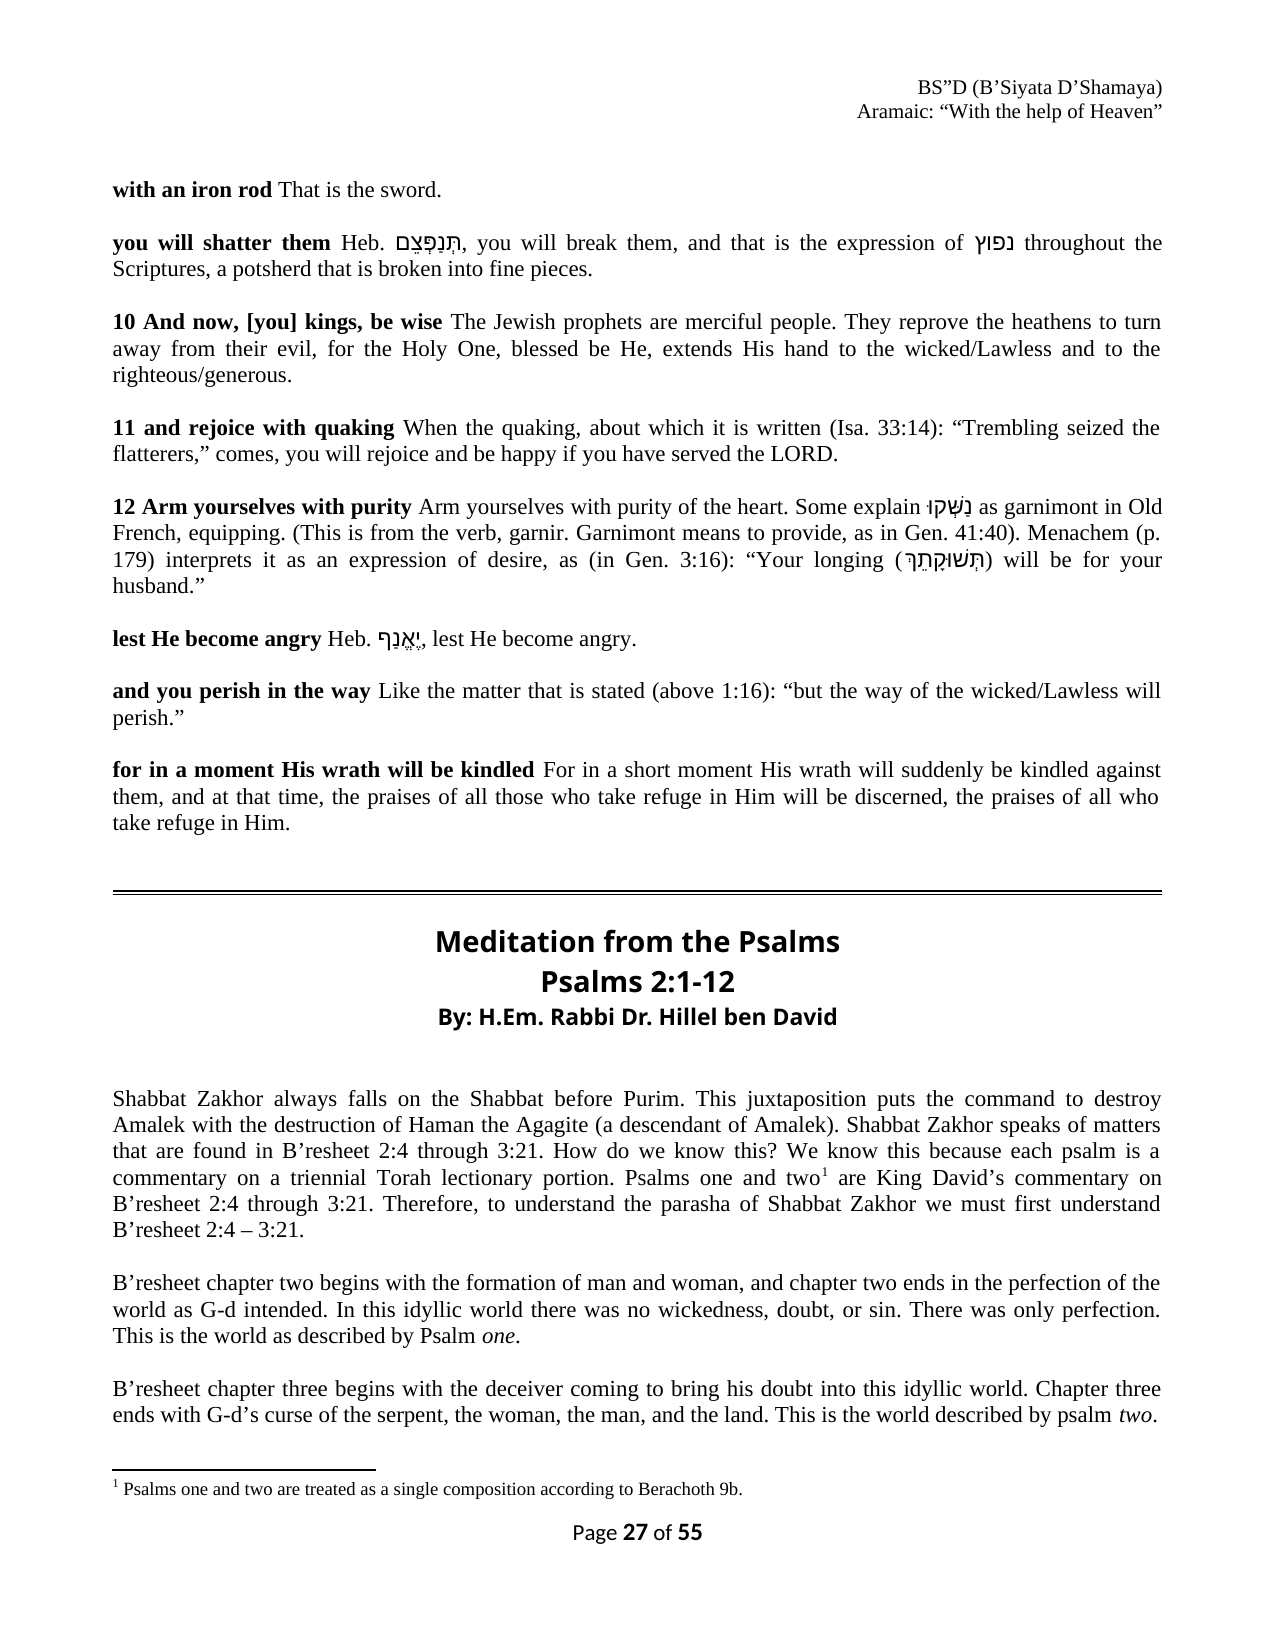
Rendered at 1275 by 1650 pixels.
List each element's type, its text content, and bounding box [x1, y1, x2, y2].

text B’resheet chapter three begins with the deceiver coming to bring his doubt into this idyllic world. Chapter three ends with G-d’s curse of the serpent, the woman, the man, and the land. This is the world described by psalm two. [112, 1375, 1162, 1427]
text B’resheet chapter two begins with the formation of man and woman, and chapter two ends in the perfection of the world as G-d intended. In this idyllic world there was no wickedness, doubt, or sin. There was only perfection. This is the world as described by Psalm one. [112, 1269, 1162, 1348]
text By: H.Em. Rabbi Dr. Hillel ben David [112, 1001, 1162, 1032]
text Meditation from the Psalms [112, 921, 1162, 961]
text Psalms ‎‎2:1-12 [112, 961, 1162, 1001]
text with an iron rod That is the sword. [112, 176, 1162, 203]
text for in a moment His wrath will be kindled For in a short moment His wrath will suddenly be kindled against them, and at that time, the praises of all those who take refuge in Him will be discerned, the praises of all who take refuge in Him. [112, 757, 1162, 836]
text Shabbat Zakhor always falls on the Shabbat before Purim. This juxtaposition puts the command to destroy Amalek with the destruction of Haman the Agagite (a descendant of Amalek). Shabbat Zakhor speaks of matters that are found in B’resheet 2:4 through 3:21. How do we know this? We know this because each psalm is a commentary on a triennial Torah lectionary portion. Psalms one and two are King David’s commentary on B’resheet 2:4 through 3:21. Therefore, to understand the parasha of Shabbat Zakhor we must first understand B’resheet 2:4 – 3:21. [112, 1085, 1162, 1243]
text and you perish in the way Like the matter that is stated (above 1:16): “but the way of the wicked/Lawless will perish.” [112, 677, 1162, 730]
text you will shatter them Heb. תְּנַפְּצֵם, you will break them, and that is the expression of נפוץ throughout the Scriptures, a potsherd that is broken into fine pieces. [112, 229, 1162, 282]
text 10 And now, [you] kings, be wise The Jewish prophets are merciful people. They reprove the heathens to turn away from their evil, for the Holy One, blessed be He, extends His hand to the wicked/Lawless and to the righteous/generous. [112, 308, 1162, 387]
text lest He become angry Heb. יֶאֱנַף, lest He become angry. [112, 625, 1162, 651]
text 12 Arm yourselves with purity Arm yourselves with purity of the heart. Some explain נַשְּׁקוּ as garnimont in Old French, equipping. (This is from the verb, garnir. Garnimont means to provide, as in Gen. 41:40). Menachem (p. 179) interprets it as an expression of desire, as (in Gen. 3:16): “Your longing (תְּשׁוּקָתֵךְ) will be for your husband.” [112, 493, 1162, 598]
text 11 and rejoice with quaking When the quaking, about which it is written (Isa. 33:14): “Trembling seized the flatterers,” comes, you will rejoice and be happy if you have served the LORD. [112, 414, 1162, 466]
